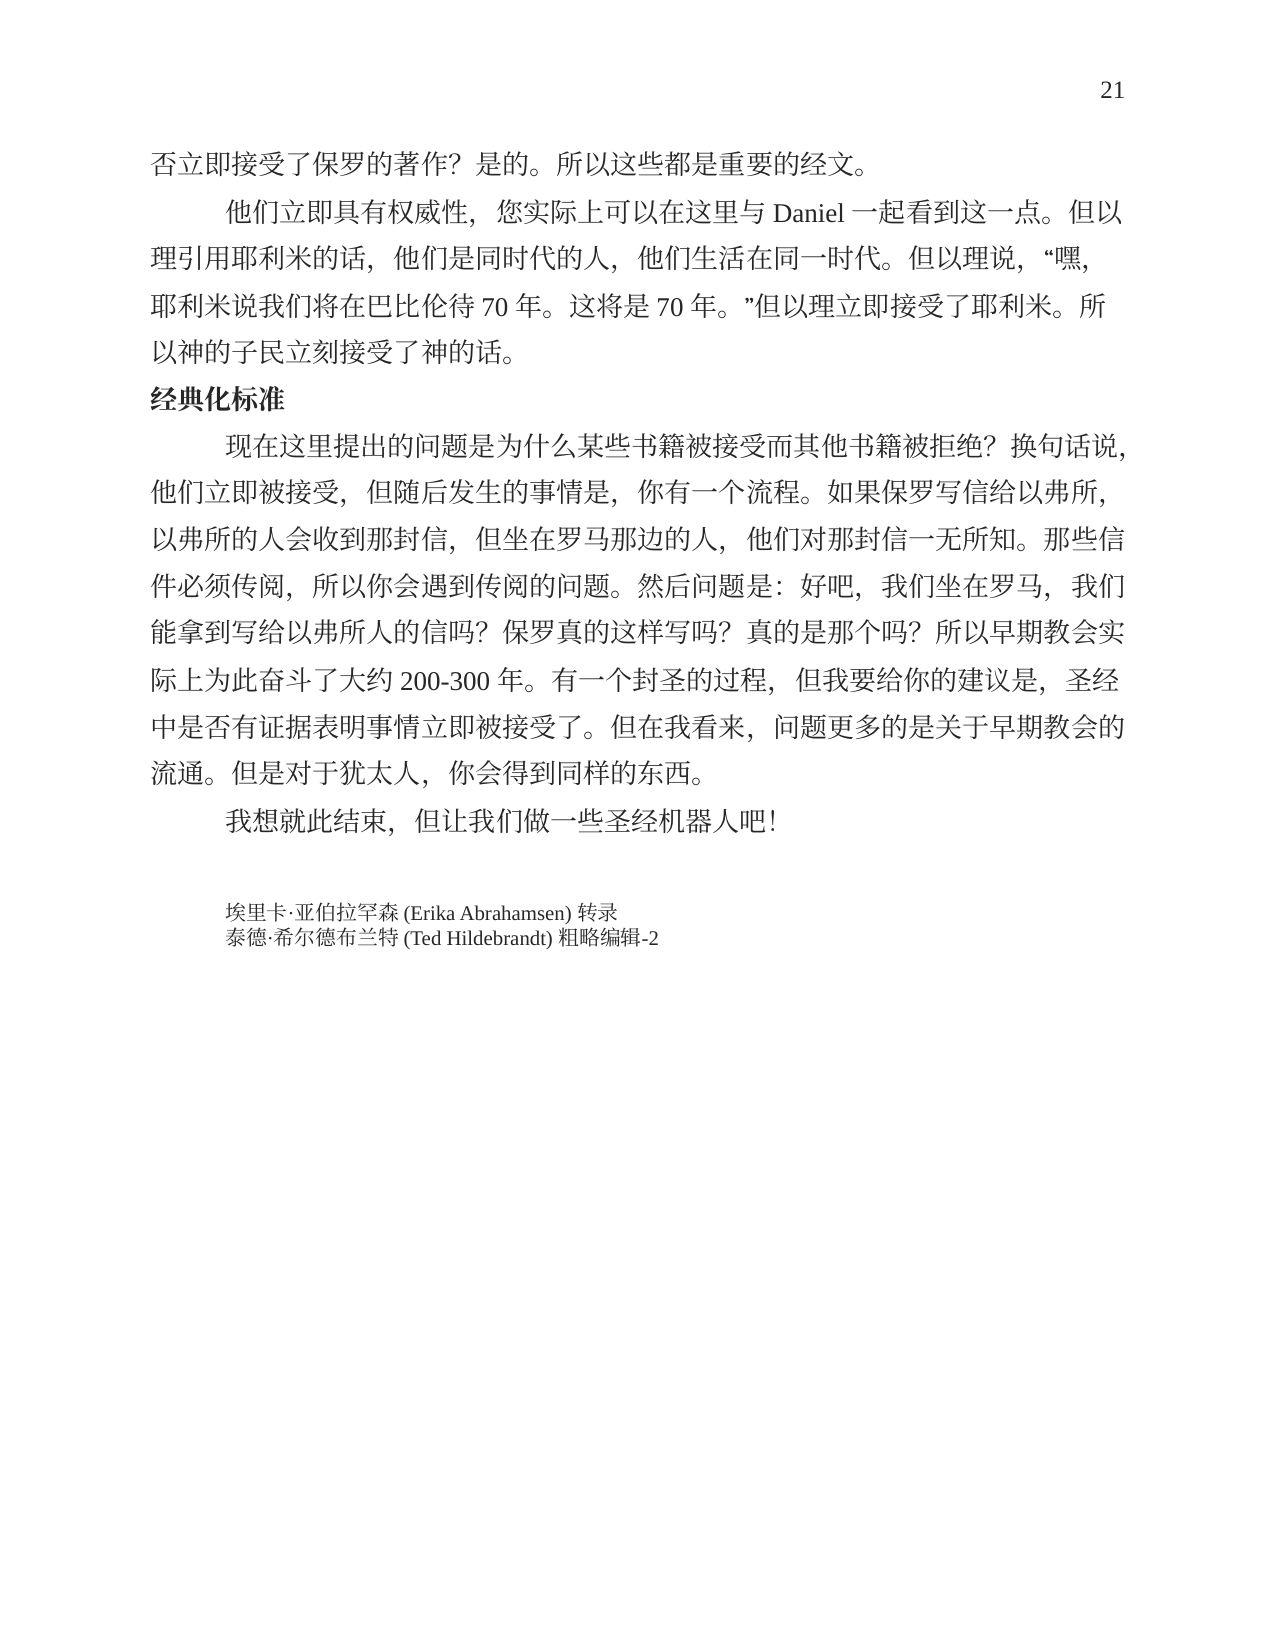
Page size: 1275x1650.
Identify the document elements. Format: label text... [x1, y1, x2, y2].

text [150, 150, 1125, 416]
text 埃里卡·亚伯拉罕森 (Erika Abrahamsen) 转录 泰德·希尔德布兰特 (Ted Hildebrandt) 粗略编辑-2 [150, 901, 1125, 950]
text 现在这里提出的问题是为什么某些书籍被接受而其他书籍被拒绝？换句话说，他们立即被接受，但随后发生的事情是，你有一个流程。如果保罗写信给以弗所，以弗所的人会收到那封信，但坐在罗马那边的人，他们对那封信一无所知。那些信件必须传阅，所以你会遇到传阅的问题。然后问题是：好吧，我们坐在罗马，我们能拿到写给以弗所人的信吗？保罗真的这样写吗？真的是那个吗？所以早期教会实际上为此奋斗了大约 200-300 年。有一个封圣的过程，但我要给你的建议是，圣经中是否有证据表明事情立即被接受了。但在我看来，问题更多的是关于早期教会的流通。但是对于犹太人，你会得到同样的东西。 我想就此结束，但让我们做一些圣经机器人吧！ [150, 432, 1125, 838]
